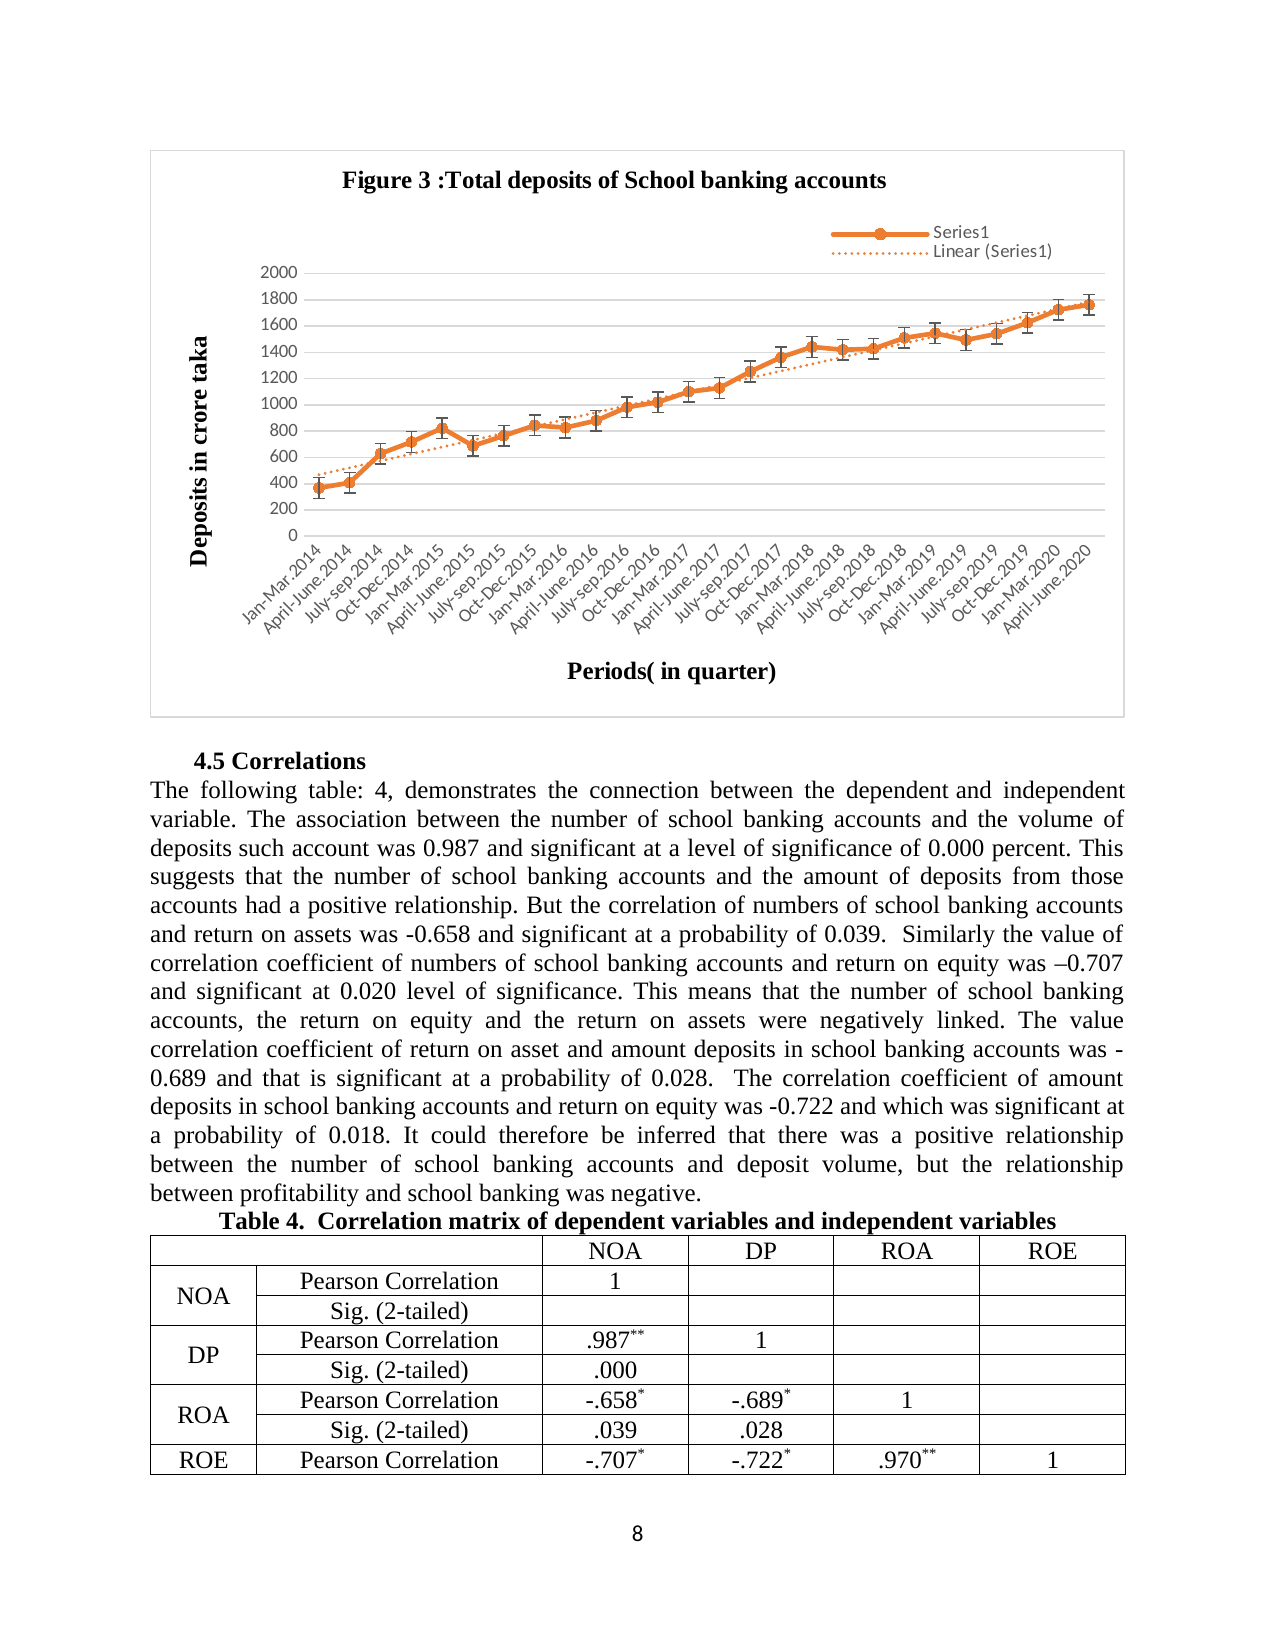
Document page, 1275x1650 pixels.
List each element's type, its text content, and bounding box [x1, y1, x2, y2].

text Table 4. Correlation matrix of dependent variables and independent variables [150, 1206, 1125, 1235]
table_cell [834, 1415, 979, 1444]
table_cell [834, 1355, 979, 1384]
table_cell Pearson Correlation [257, 1266, 542, 1295]
table_cell Pearson Correlation [257, 1445, 542, 1473]
table_cell -.658* [543, 1385, 688, 1414]
table_cell [980, 1385, 1125, 1414]
table_cell [689, 1266, 833, 1295]
table_cell 1 [980, 1445, 1125, 1473]
table_cell ROA [151, 1385, 256, 1444]
table_cell -.689* [689, 1385, 833, 1414]
table_cell [980, 1266, 1125, 1295]
table_cell [980, 1296, 1125, 1324]
table_cell [543, 1296, 688, 1324]
table_cell [834, 1326, 979, 1354]
table_cell [689, 1355, 833, 1384]
table_cell .028 [689, 1415, 833, 1444]
table_header DP [689, 1236, 833, 1265]
table_header ROE [980, 1236, 1125, 1265]
table_cell [980, 1355, 1125, 1384]
table_header NOA [543, 1236, 688, 1265]
table_cell 1 [689, 1326, 833, 1354]
table_cell Sig. (2-tailed) [257, 1355, 542, 1384]
table_cell DP [151, 1326, 256, 1384]
text 4.5 Correlations [150, 746, 1125, 775]
table_cell [689, 1296, 833, 1324]
table_cell .039 [543, 1415, 688, 1444]
table_cell 1 [834, 1385, 979, 1414]
table_cell [980, 1326, 1125, 1354]
table_cell [834, 1296, 979, 1324]
table_cell 1 [543, 1266, 688, 1295]
table_cell .000 [543, 1355, 688, 1384]
table_cell [980, 1415, 1125, 1444]
table_cell ROE [151, 1445, 256, 1473]
table_cell .970** [834, 1445, 979, 1473]
table_cell NOA [151, 1266, 256, 1324]
table_cell -.707* [543, 1445, 688, 1473]
table_cell .987** [543, 1326, 688, 1354]
text The following table: 4, demonstrates the connection between the dependent and independent variable. The association between the number of school banking accounts and the volume of deposits such account was 0.987 and significant at a level of significance of 0.000 percent. This suggests that the number of school banking accounts and the amount of deposits from those accounts had a positive relationship. But the correlation of numbers of school banking accounts and return on assets was -0.658 and significant at a probability of 0.039. Similarly the value of correlation coefficient of numbers of school banking accounts and return on equity was –0.707 and significant at 0.020 level of significance. This means that the number of school banking accounts, the return on equity and the return on assets were negatively linked. The value correlation coefficient of return on asset and amount deposits in school banking accounts was -0.689 and that is significant at a probability of 0.028. The correlation coefficient of amount deposits in school banking accounts and return on equity was -0.722 and which was significant at a probability of 0.018. It could therefore be inferred that there was a positive relationship between the number of school banking accounts and deposit volume, but the relationship between profitability and school banking was negative. [150, 775, 1125, 1206]
table_cell [834, 1266, 979, 1295]
table_cell Pearson Correlation [257, 1326, 542, 1354]
table_cell Pearson Correlation [257, 1385, 542, 1414]
table_header [151, 1236, 542, 1265]
table_cell Sig. (2-tailed) [257, 1415, 542, 1444]
table_cell Sig. (2-tailed) [257, 1296, 542, 1324]
table_cell -.722* [689, 1445, 833, 1473]
table_header ROA [834, 1236, 979, 1265]
